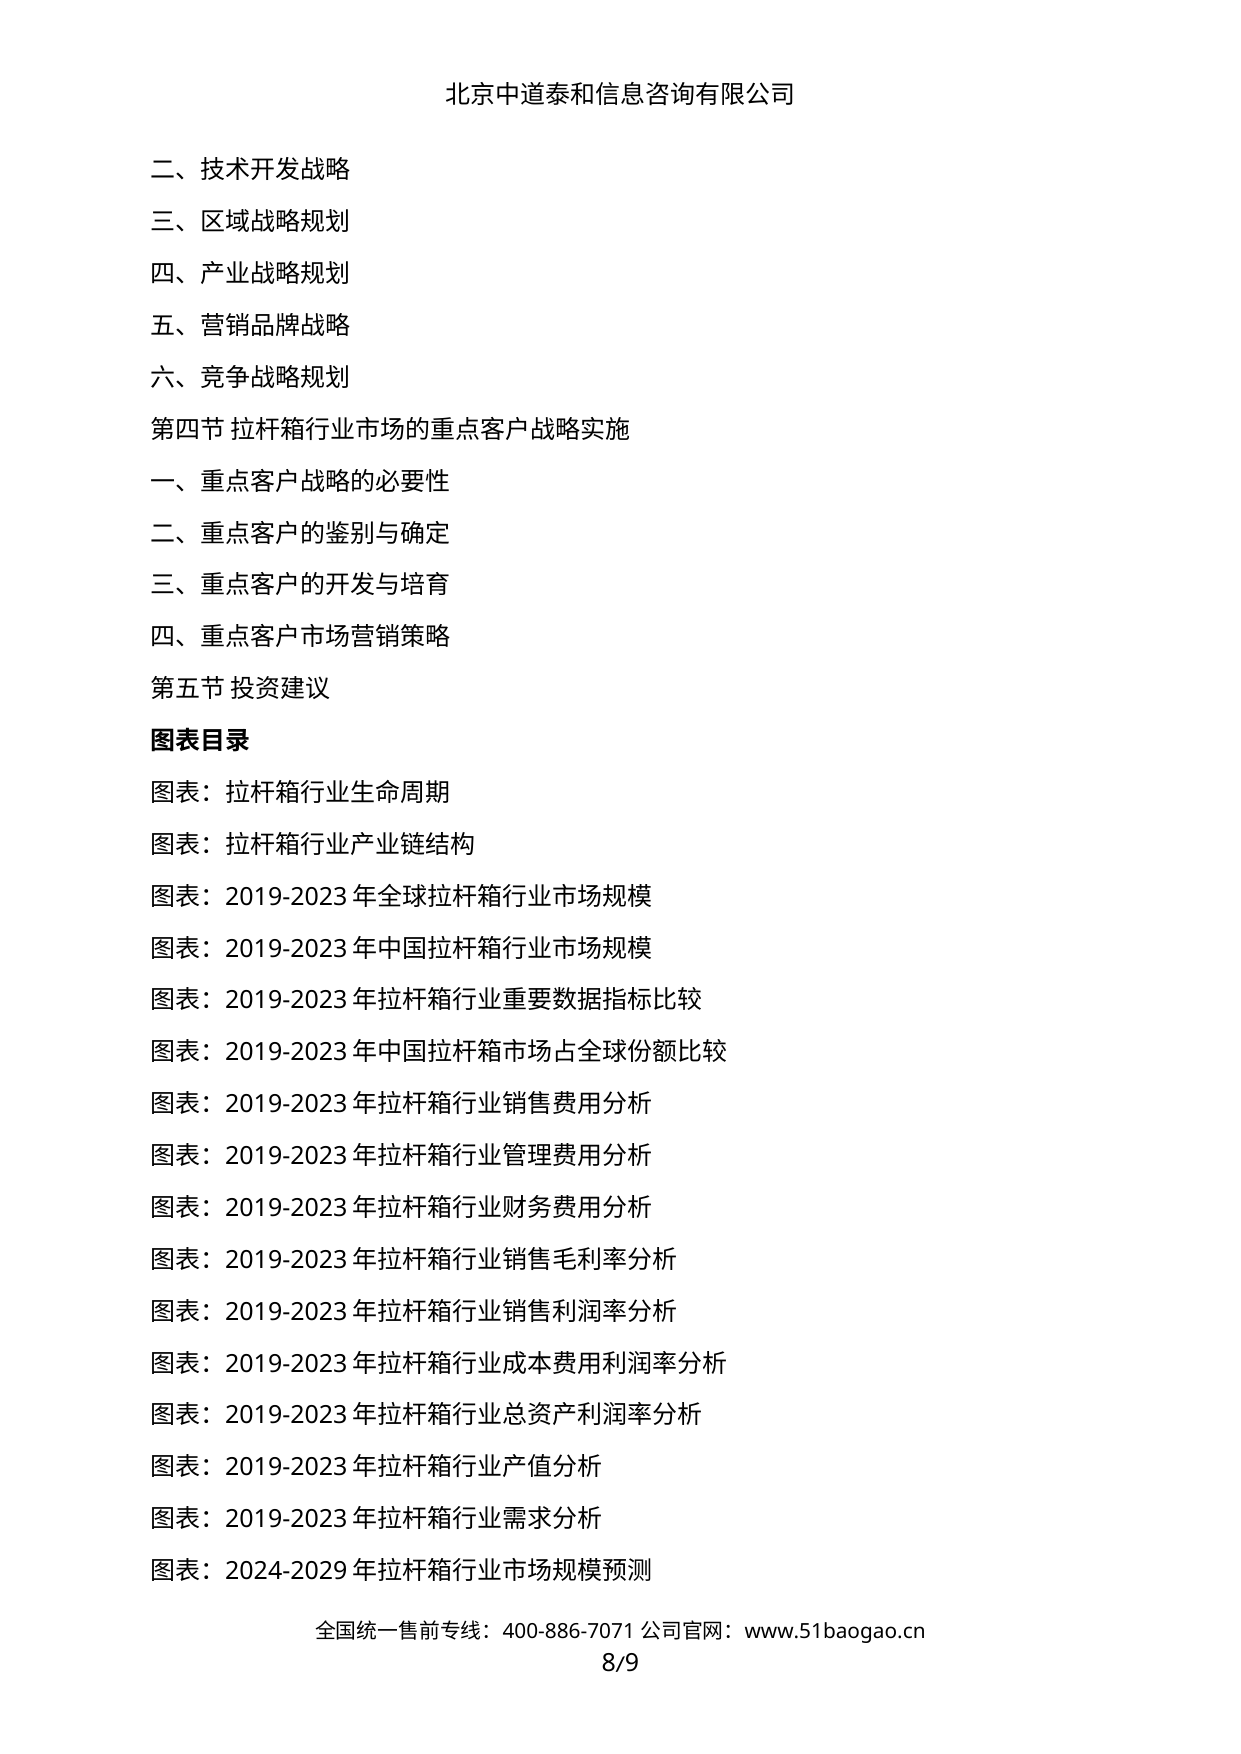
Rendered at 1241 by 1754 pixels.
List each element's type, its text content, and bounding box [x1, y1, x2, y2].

text 图表：2019-2023年拉杆箱行业需求分析 [150, 1499, 1090, 1535]
text 第五节 投资建议 [150, 669, 1090, 705]
text 图表：2024-2029年拉杆箱行业市场规模预测 [150, 1551, 1090, 1587]
text 图表：2019-2023年拉杆箱行业总资产利润率分析 [150, 1395, 1090, 1431]
text 图表：2019-2023年中国拉杆箱市场占全球份额比较 [150, 1032, 1090, 1068]
text 图表：2019-2023年拉杆箱行业产值分析 [150, 1447, 1090, 1483]
text 图表：2019-2023年拉杆箱行业管理费用分析 [150, 1136, 1090, 1172]
text 第四节 拉杆箱行业市场的重点客户战略实施 [150, 409, 1090, 446]
text 图表：拉杆箱行业生命周期 [150, 772, 1090, 809]
text 二、重点客户的鉴别与确定 [150, 513, 1090, 549]
text 图表：2019-2023年拉杆箱行业重要数据指标比较 [150, 980, 1090, 1016]
text 图表：2019-2023年中国拉杆箱行业市场规模 [150, 928, 1090, 964]
text 图表：拉杆箱行业产业链结构 [150, 824, 1090, 861]
text 图表：2019-2023年拉杆箱行业销售利润率分析 [150, 1291, 1090, 1327]
text 三、区域战略规划 [150, 202, 1090, 238]
text 图表目录 [150, 721, 1090, 757]
text 图表：2019-2023年拉杆箱行业销售费用分析 [150, 1084, 1090, 1120]
text 四、产业战略规划 [150, 254, 1090, 290]
text 一、重点客户战略的必要性 [150, 461, 1090, 497]
text 二、技术开发战略 [150, 150, 1090, 186]
text 图表：2019-2023年拉杆箱行业成本费用利润率分析 [150, 1343, 1090, 1379]
text 三、重点客户的开发与培育 [150, 565, 1090, 601]
text 五、营销品牌战略 [150, 306, 1090, 342]
text 六、竞争战略规划 [150, 357, 1090, 394]
text 四、重点客户市场营销策略 [150, 617, 1090, 653]
text 图表：2019-2023年拉杆箱行业销售毛利率分析 [150, 1239, 1090, 1276]
text 图表：2019-2023年拉杆箱行业财务费用分析 [150, 1187, 1090, 1224]
text 图表：2019-2023年全球拉杆箱行业市场规模 [150, 876, 1090, 912]
